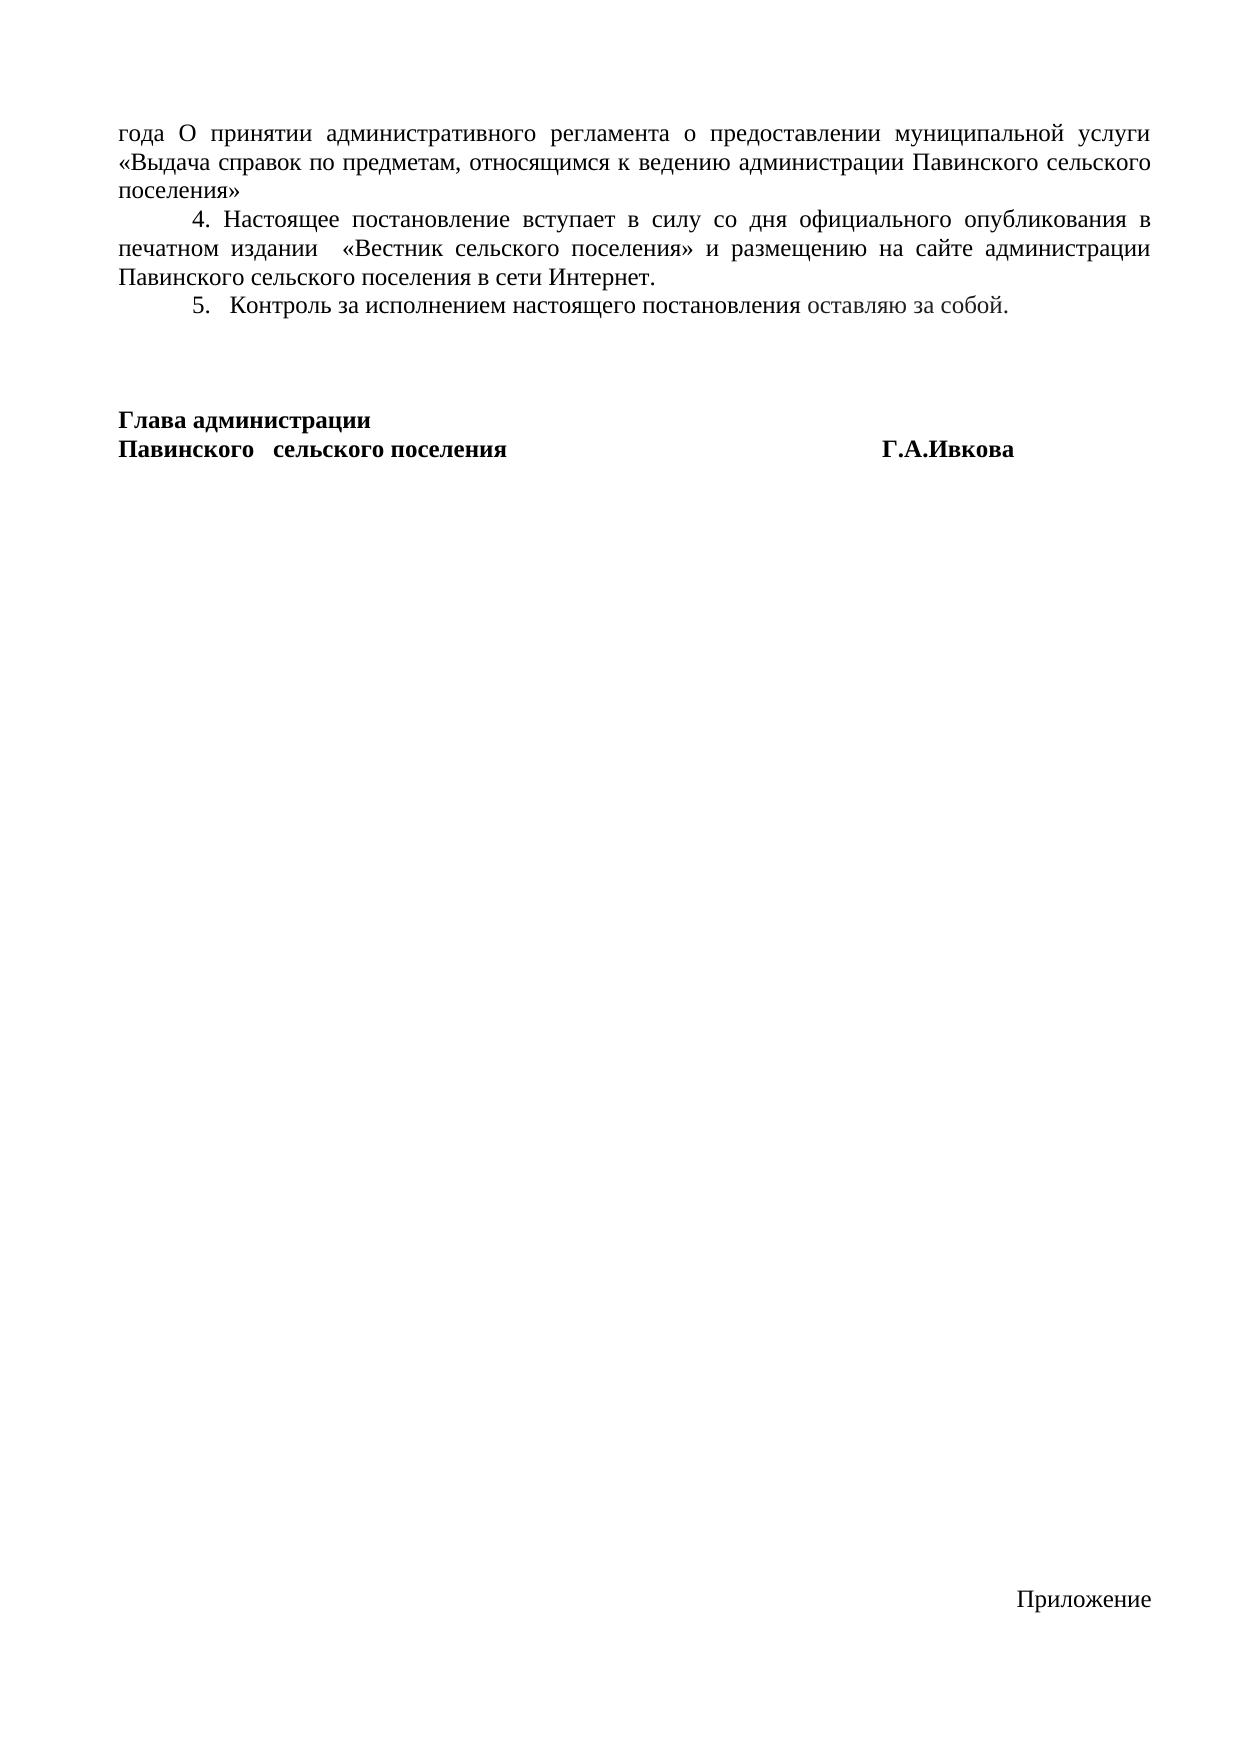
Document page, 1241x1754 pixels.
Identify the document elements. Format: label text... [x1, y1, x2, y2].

text Глава администрации Павинского сельского поселения Г.А.Ивкова [118, 406, 1152, 463]
text 4. Настоящее постановление вступает в силу со дня официального опубликования в печатном издании «Вестник сельского поселения» и размещению на сайте администрации Павинского сельского поселения в сети Интернет. [118, 204, 1152, 291]
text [118, 118, 1152, 204]
text Приложение [118, 1584, 1152, 1613]
text 5. Контроль за исполнением настоящего постановления оставляю за собой. [118, 291, 1152, 319]
